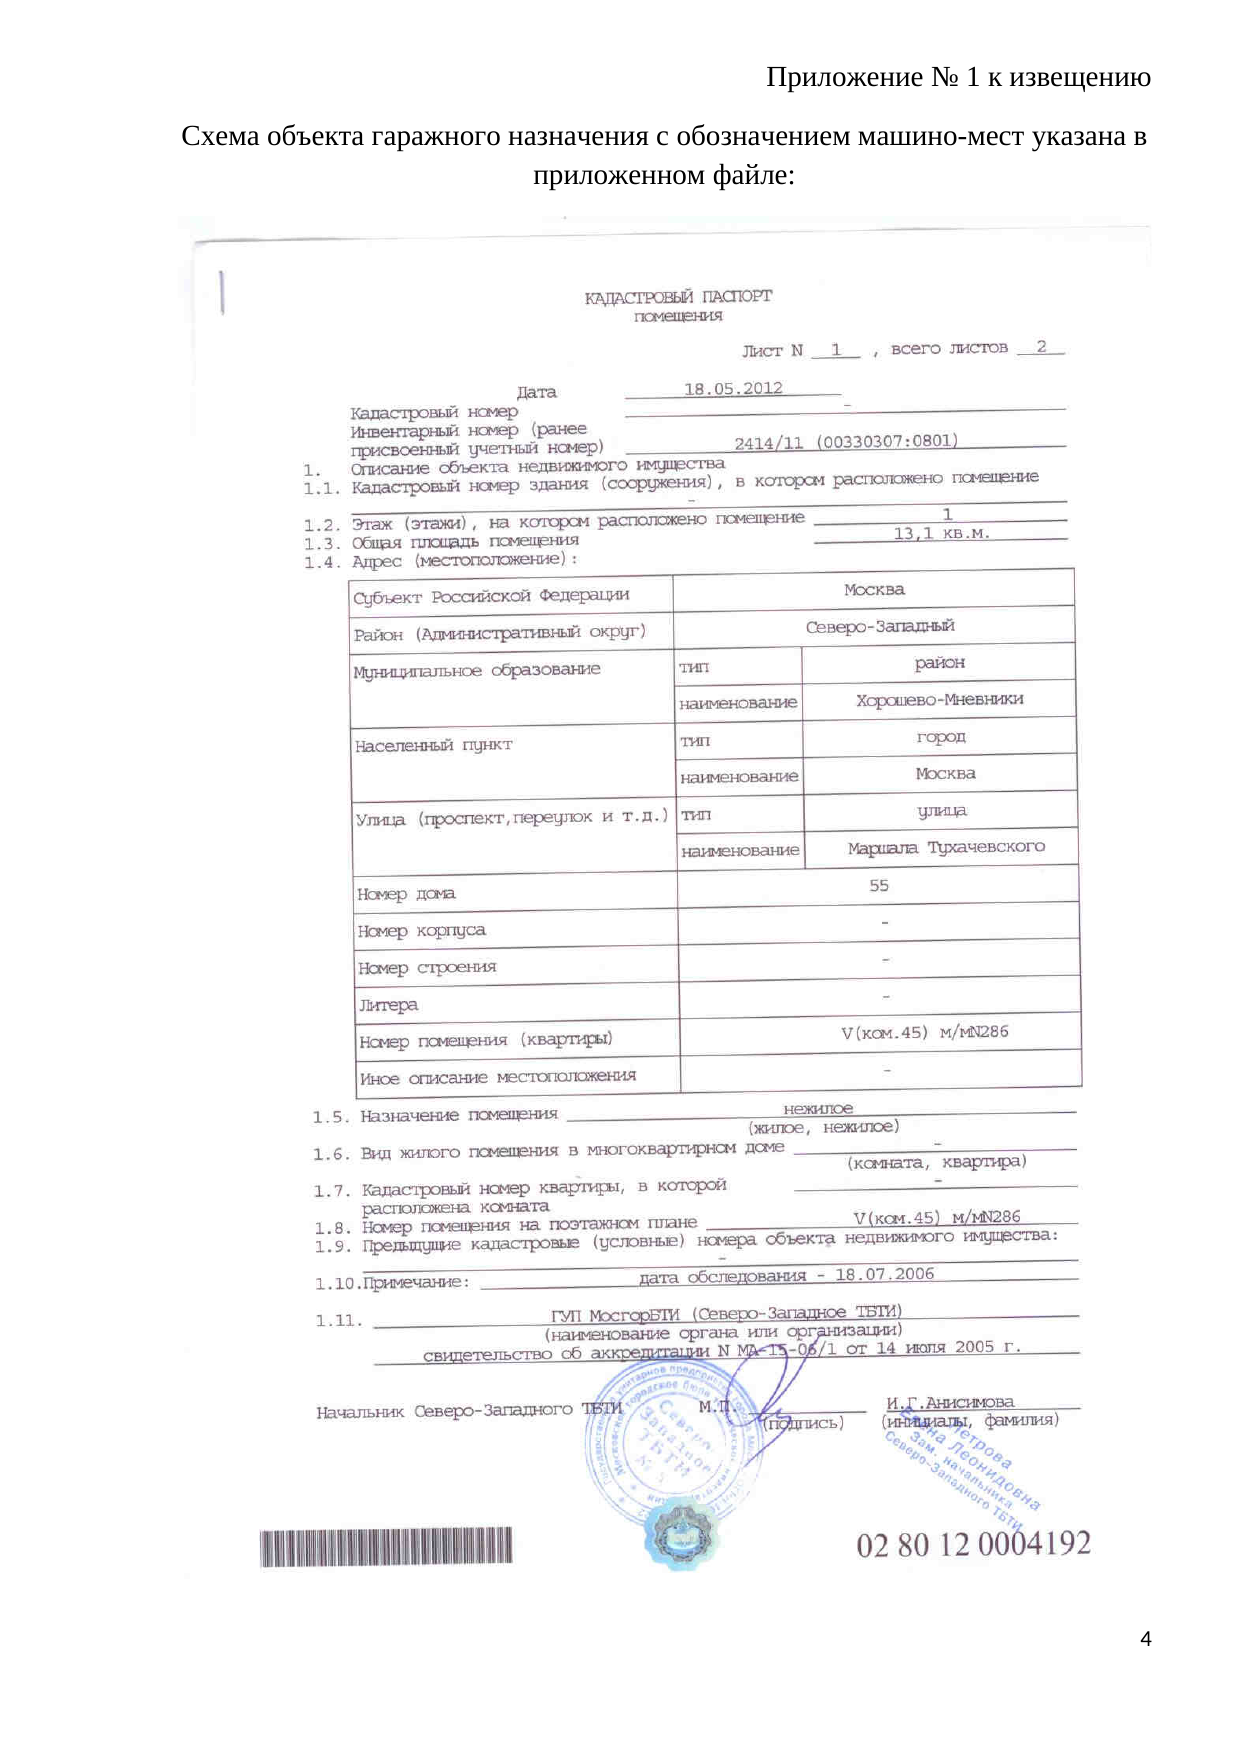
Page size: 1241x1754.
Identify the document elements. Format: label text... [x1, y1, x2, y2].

text Приложение № 1 к извещению [177, 59, 1152, 93]
picture [177, 216, 1152, 1592]
text Схема объекта гаражного назначения с обозначением машино-мест указана в приложенном файле: [177, 118, 1152, 191]
